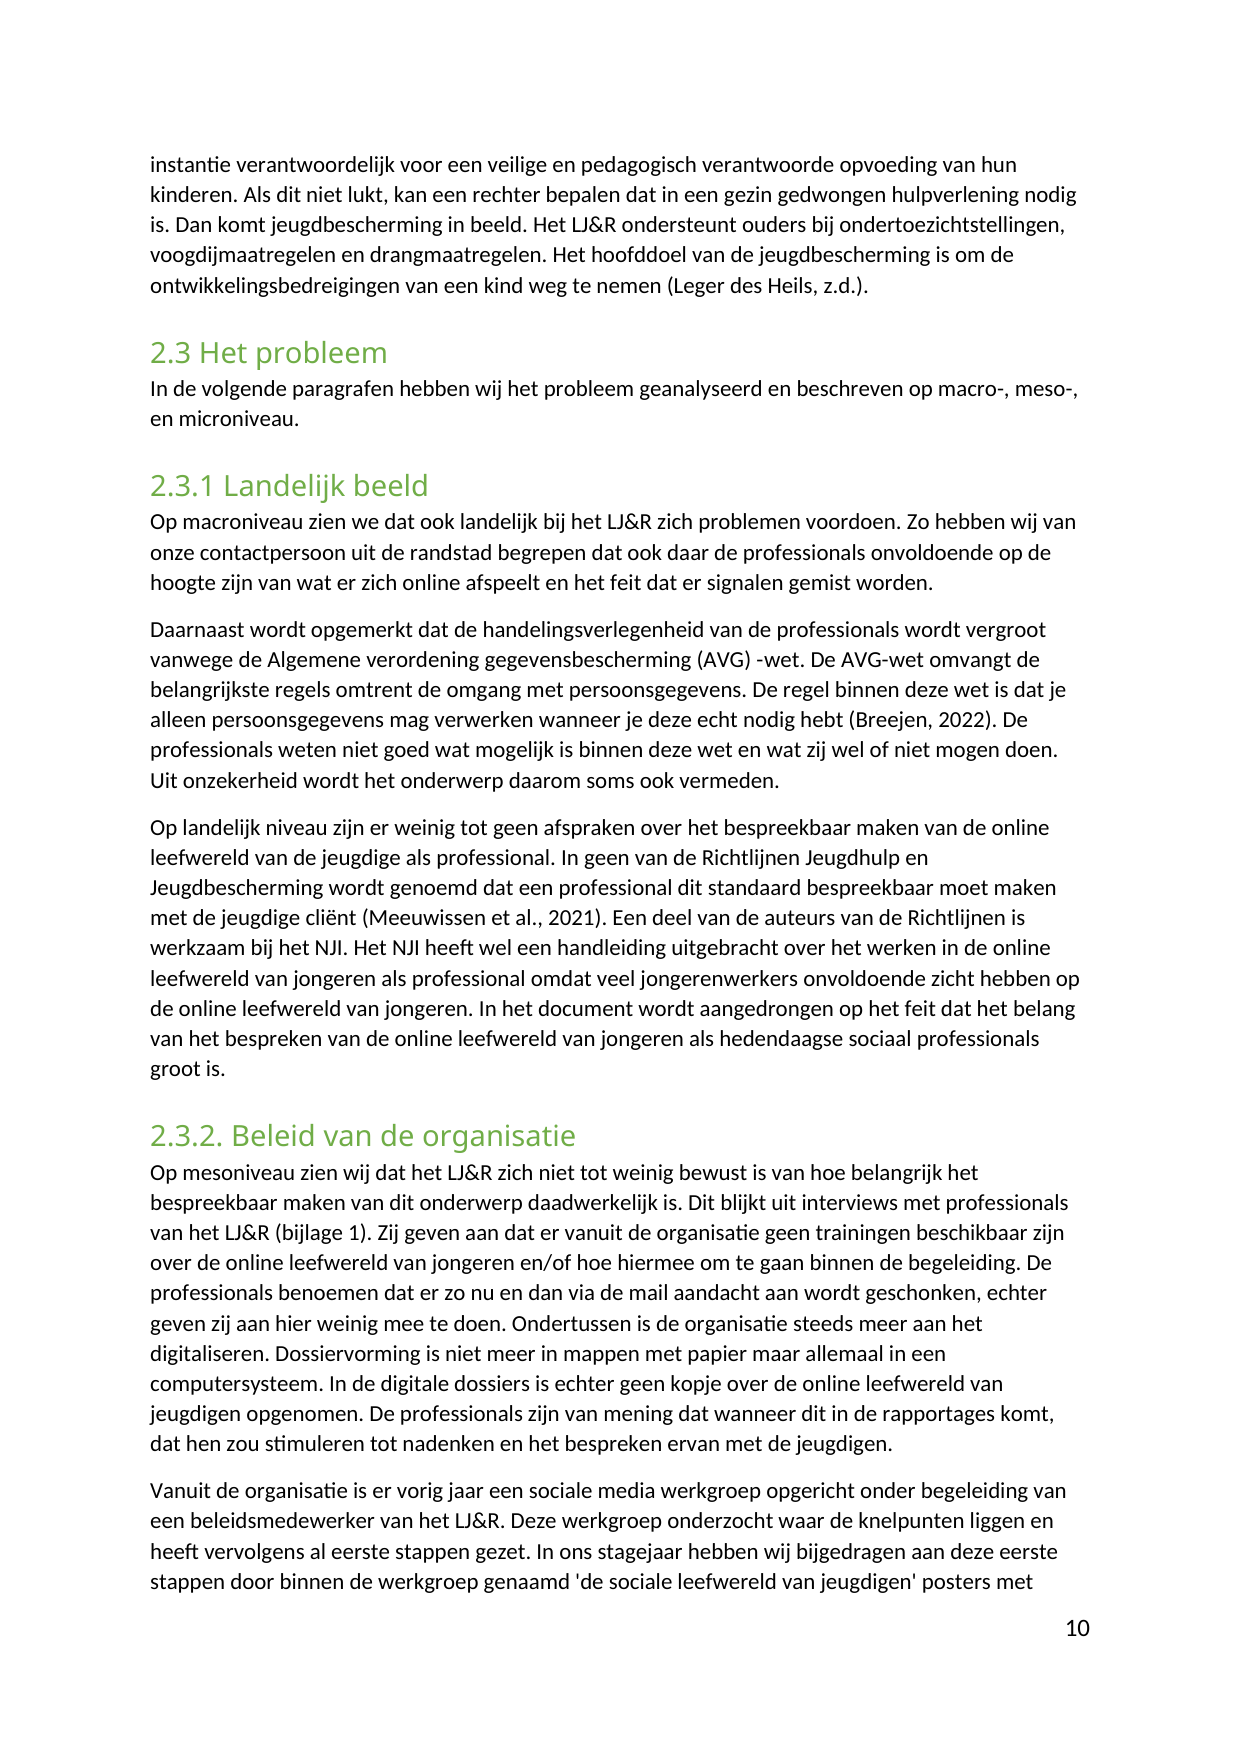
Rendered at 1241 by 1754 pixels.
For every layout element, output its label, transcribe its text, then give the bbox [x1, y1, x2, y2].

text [150, 1476, 1090, 1595]
text Op landelijk niveau zijn er weinig tot geen afspraken over het bespreekbaar maken van de online leefwereld van de jeugdige als professional. In geen van de Richtlijnen Jeugdhulp en Jeugdbescherming wordt genoemd dat een professional dit standaard bespreekbaar moet maken met de jeugdige cliënt (Meeuwissen et al., 2021). Een deel van de auteurs van de Richtlijnen is werkzaam bij het NJI. Het NJI heeft wel een handleiding uitgebracht over het werken in de online leefwereld van jongeren als professional omdat veel jongerenwerkers onvoldoende zicht hebben op de online leefwereld van jongeren. In het document wordt aangedrongen op het feit dat het belang van het bespreken van de online leefwereld van jongeren als hedendaagse sociaal professionals groot is. 2.3.2. Beleid van de organisatie Op mesoniveau zien wij dat het LJ&R zich niet tot weinig bewust is van hoe belangrijk het bespreekbaar maken van dit onderwerp daadwerkelijk is. Dit blijkt uit interviews met professionals van het LJ&R (bijlage 1). Zij geven aan dat er vanuit de organisatie geen trainingen beschikbaar zijn over de online leefwereld van jongeren en/of hoe hiermee om te gaan binnen de begeleiding. De professionals benoemen dat er zo nu en dan via de mail aandacht aan wordt geschonken, echter geven zij aan hier weinig mee te doen. Ondertussen is de organisatie steeds meer aan het digitaliseren. Dossiervorming is niet meer in mappen met papier maar allemaal in een computersysteem. In de digitale dossiers is echter geen kopje over de online leefwereld van jeugdigen opgenomen. De professionals zijn van mening dat wanneer dit in de rapportages komt, dat hen zou stimuleren tot nadenken en het bespreken ervan met de jeugdigen. [150, 813, 1090, 1457]
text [150, 150, 1090, 596]
text Daarnaast wordt opgemerkt dat de handelingsverlegenheid van de professionals wordt vergroot vanwege de Algemene verordening gegevensbescherming (AVG) -wet. De AVG-wet omvangt de belangrijkste regels omtrent de omgang met persoonsgegevens. De regel binnen deze wet is dat je alleen persoonsgegevens mag verwerken wanneer je deze echt nodig hebt (Breejen, 2022). De professionals weten niet goed wat mogelijk is binnen deze wet en wat zij wel of niet mogen doen. Uit onzekerheid wordt het onderwerp daarom soms ook vermeden. [150, 615, 1090, 794]
